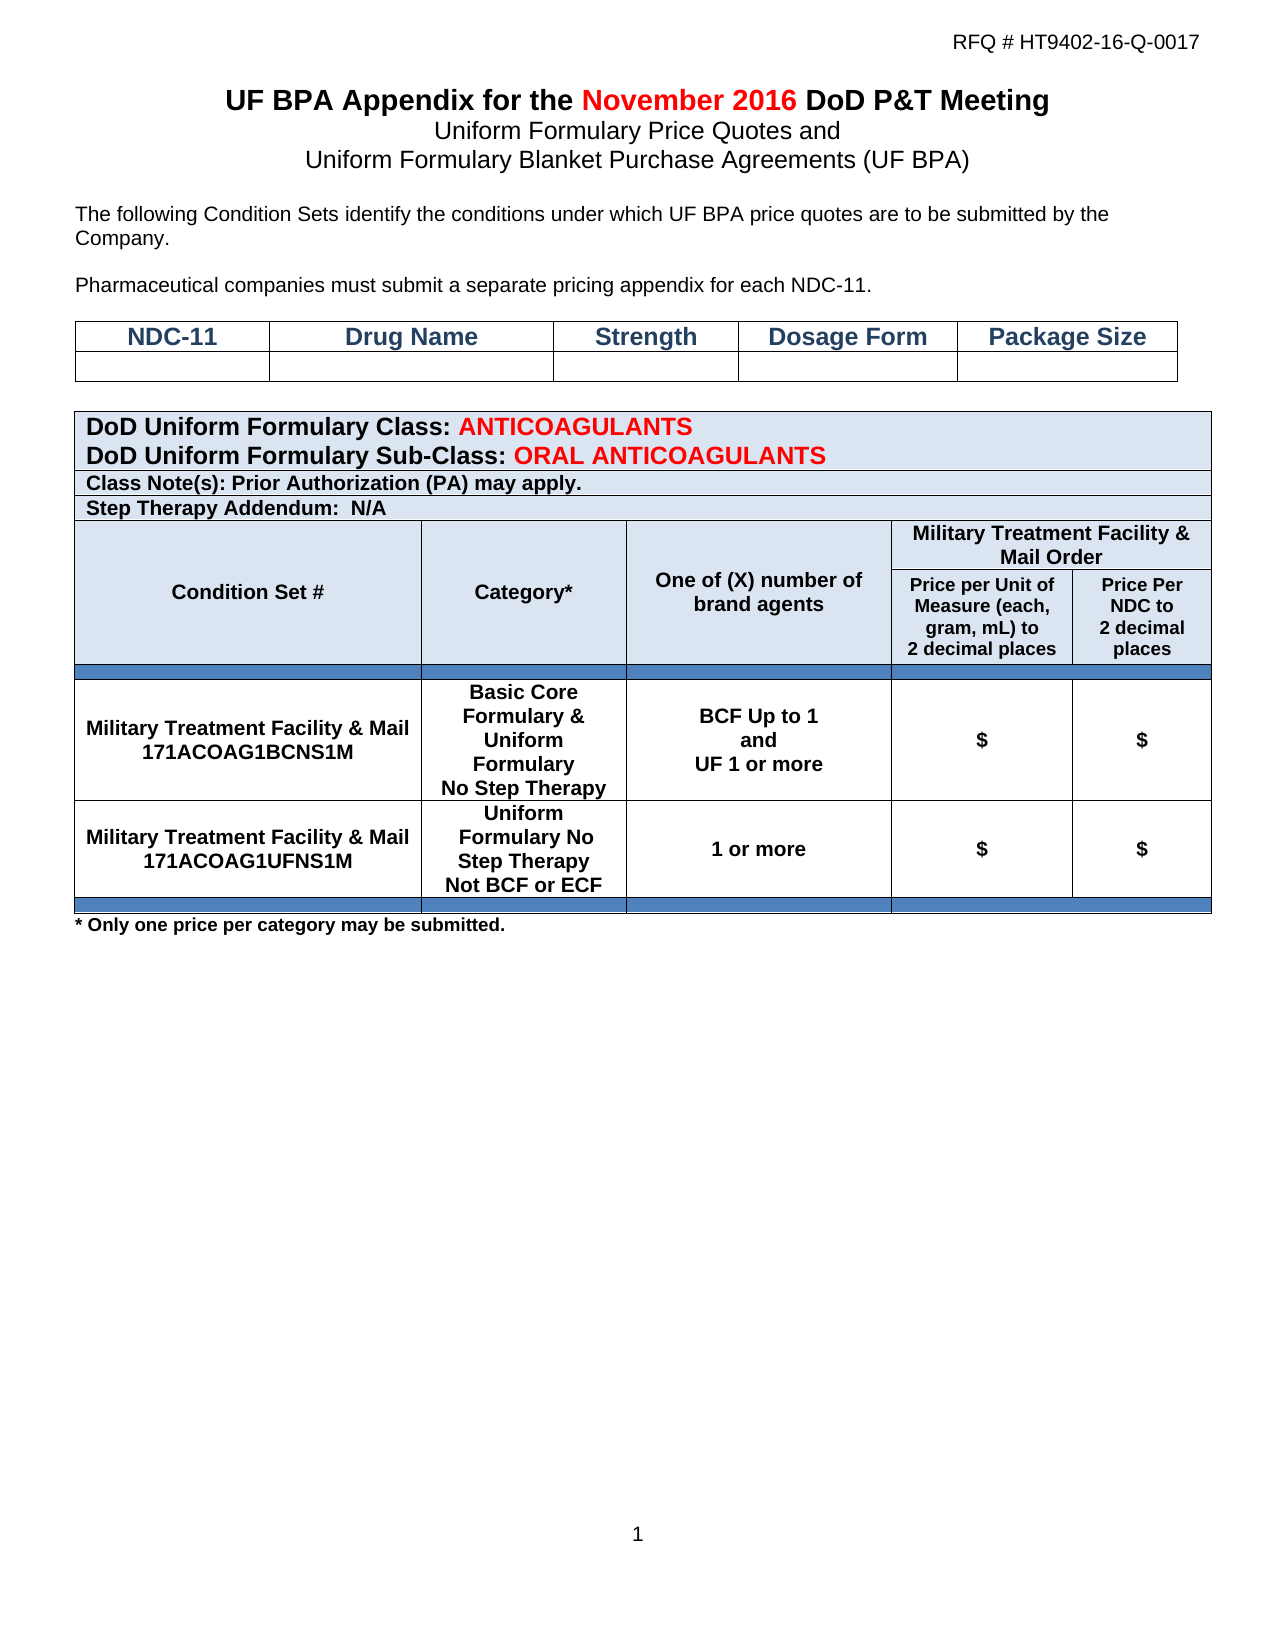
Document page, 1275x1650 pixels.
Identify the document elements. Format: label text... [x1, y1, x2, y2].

table_cell Step Therapy Addendum: N/A [75, 496, 1211, 519]
text Uniform Formulary Blanket Purchase Agreements (UF BPA) [75, 145, 1200, 174]
table_cell BCF Up to 1 and UF 1 or more [627, 680, 891, 800]
table_cell $ [1073, 801, 1211, 897]
table_cell Condition Set # [75, 521, 421, 664]
table_cell [422, 898, 626, 912]
table_header Package Size [958, 322, 1177, 351]
table_cell Price per Unit of Measure (each, gram, mL) to 2 decimal places [892, 570, 1072, 664]
table_header Drug Name [270, 322, 553, 351]
table_cell [958, 352, 1177, 381]
table_header Strength [554, 322, 738, 351]
table_cell [892, 665, 1211, 679]
table_cell [270, 352, 553, 381]
table_header Dosage Form [739, 322, 957, 351]
table_cell Military Treatment Facility & Mail 171ACOAG1BCNS1M [75, 680, 421, 800]
table_cell $ [892, 680, 1072, 800]
table_cell [554, 352, 738, 381]
table_header DoD Uniform Formulary Class: ANTICOAGULANTS DoD Uniform Formulary Sub-Class: ORAL ANTICOAGULANTS [75, 412, 1211, 469]
text The following Condition Sets identify the conditions under which UF BPA price quotes are to be submitted by the Company. [75, 201, 1200, 249]
table_cell [422, 665, 626, 679]
table_cell [76, 352, 269, 381]
table_cell Category* [422, 521, 626, 664]
table_cell $ [892, 801, 1072, 897]
table_cell One of (X) number of brand agents [627, 521, 891, 664]
text Uniform Formulary Price Quotes and [75, 116, 1200, 145]
table_cell [739, 352, 957, 381]
table_cell Uniform Formulary No Step Therapy Not BCF or ECF [422, 801, 626, 897]
text Pharmaceutical companies must submit a separate pricing appendix for each NDC-11. [75, 273, 1200, 297]
table_cell Military Treatment Facility & Mail 171ACOAG1UFNS1M [75, 801, 421, 897]
table_cell [75, 665, 421, 679]
table_cell Price Per NDC to 2 decimal places [1073, 570, 1211, 664]
table_cell Class Note(s): Prior Authorization (PA) may apply. [75, 471, 1211, 494]
text * Only one price per category may be submitted. [75, 914, 1200, 935]
table_cell 1 or more [627, 801, 891, 897]
table_cell Basic Core Formulary & Uniform Formulary No Step Therapy [422, 680, 626, 800]
table_cell $ [1073, 680, 1211, 800]
table_cell Military Treatment Facility & Mail Order [892, 521, 1211, 568]
table_cell [892, 898, 1211, 912]
text UF BPA Appendix for the November 2016 DoD P&T Meeting [75, 83, 1200, 116]
table_header NDC-11 [76, 322, 269, 351]
table_cell [627, 665, 891, 679]
table_cell [627, 898, 891, 912]
table_cell [75, 898, 421, 912]
